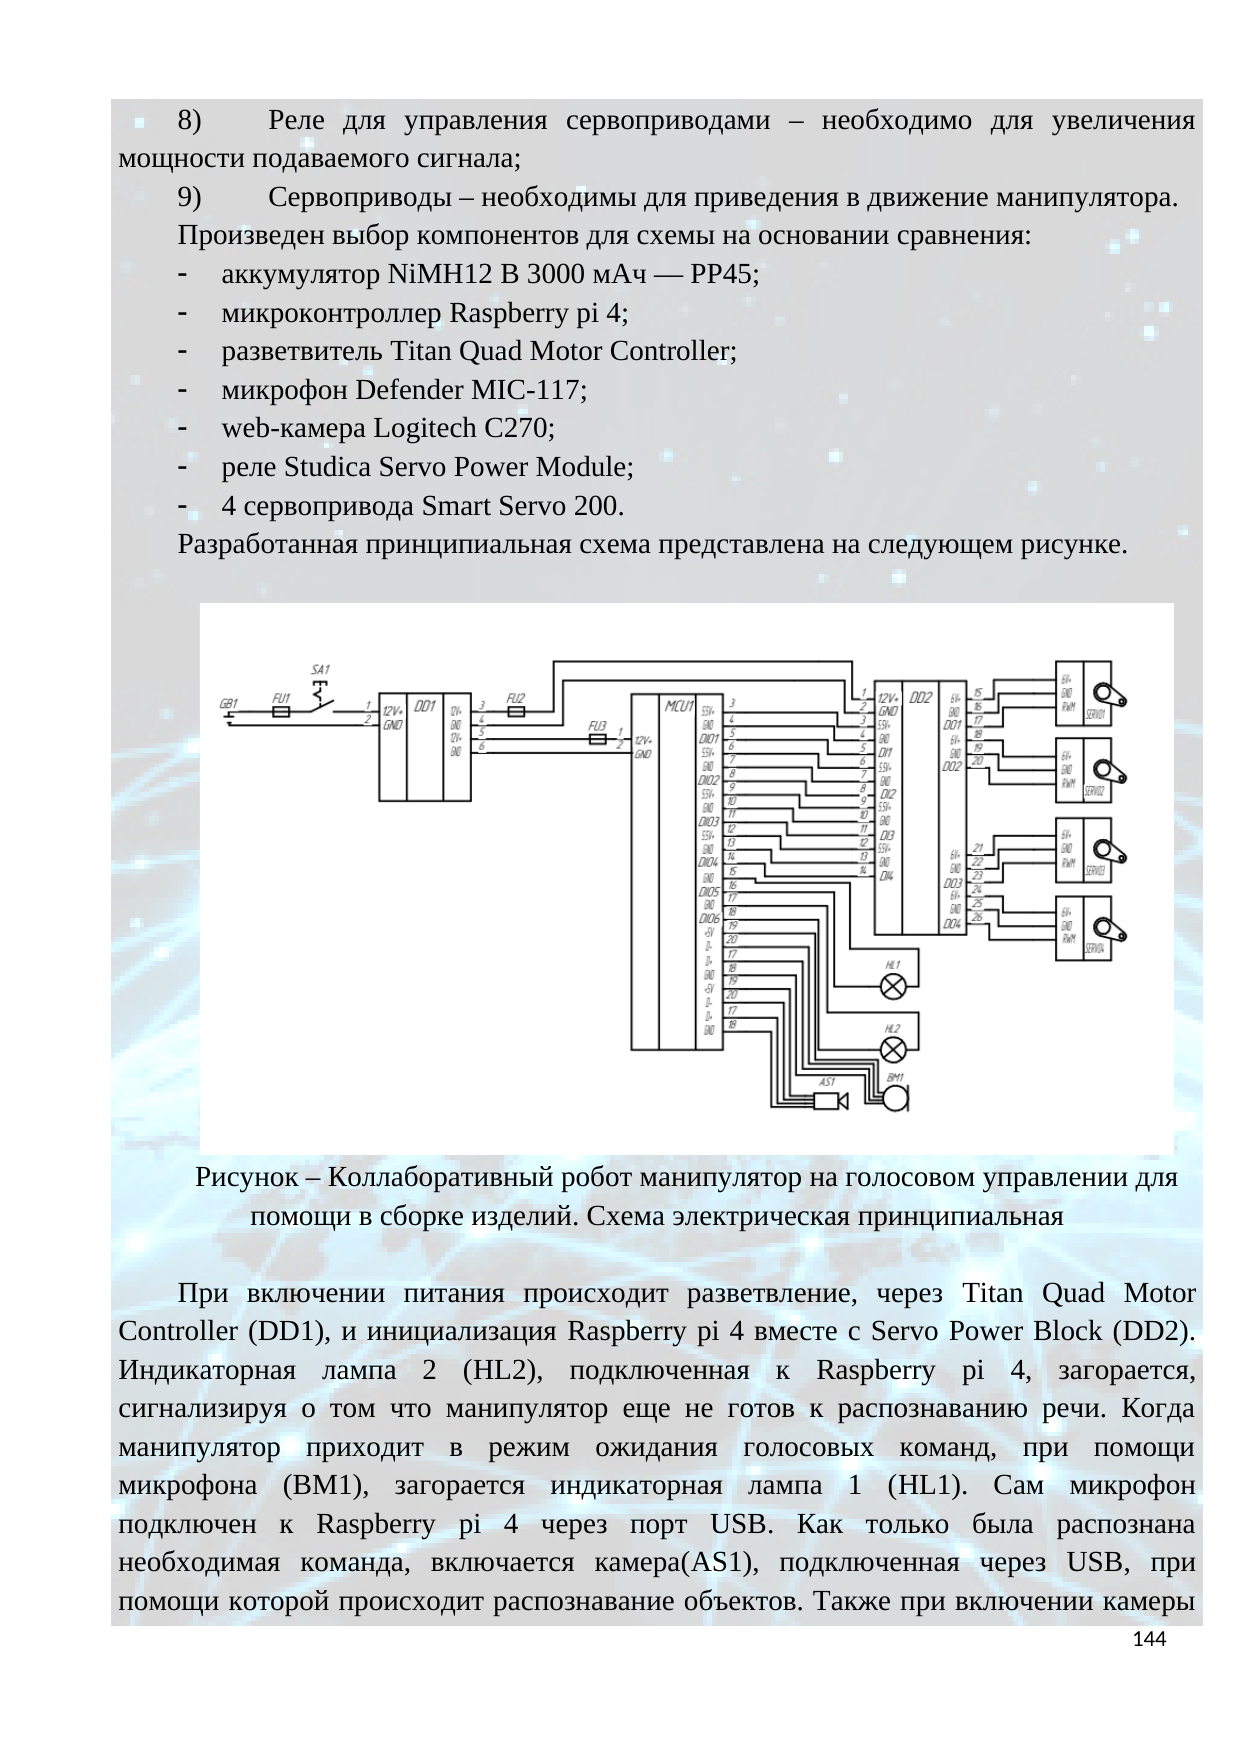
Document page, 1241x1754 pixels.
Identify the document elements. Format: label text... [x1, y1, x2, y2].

list Разработанная принципиальная схема представлена на следующем рисунке. [118, 527, 1196, 560]
picture [199, 603, 1174, 1155]
list реле Studica Servo Power Module; [118, 449, 1196, 483]
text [118, 1275, 1196, 1617]
list микроконтроллер Raspberry pi 4; [118, 295, 1196, 328]
list web-камера Logitech C270; [118, 411, 1196, 444]
list Рисунок – Коллаборативный робот манипулятор на голосовом управлении для помощи в сборке изделий. Схема электрическая принципиальная [118, 1159, 1196, 1231]
list Реле для управления сервоприводами – необходимо для увеличения мощности подаваемого сигнала; [118, 102, 1196, 174]
list разветвитель Titan Quad Motor Controller; [118, 333, 1196, 367]
list 4 сервопривода Smart Servo 200. [118, 488, 1196, 522]
list Произведен выбор компонентов для схемы на основании сравнения: [118, 217, 1196, 251]
list Сервоприводы – необходимы для приведения в движение манипулятора. [118, 179, 1196, 212]
list аккумулятор NiMH12 В 3000 мАч — PP45; [118, 256, 1196, 290]
list микрофон Defender MIC-117; [118, 372, 1196, 406]
